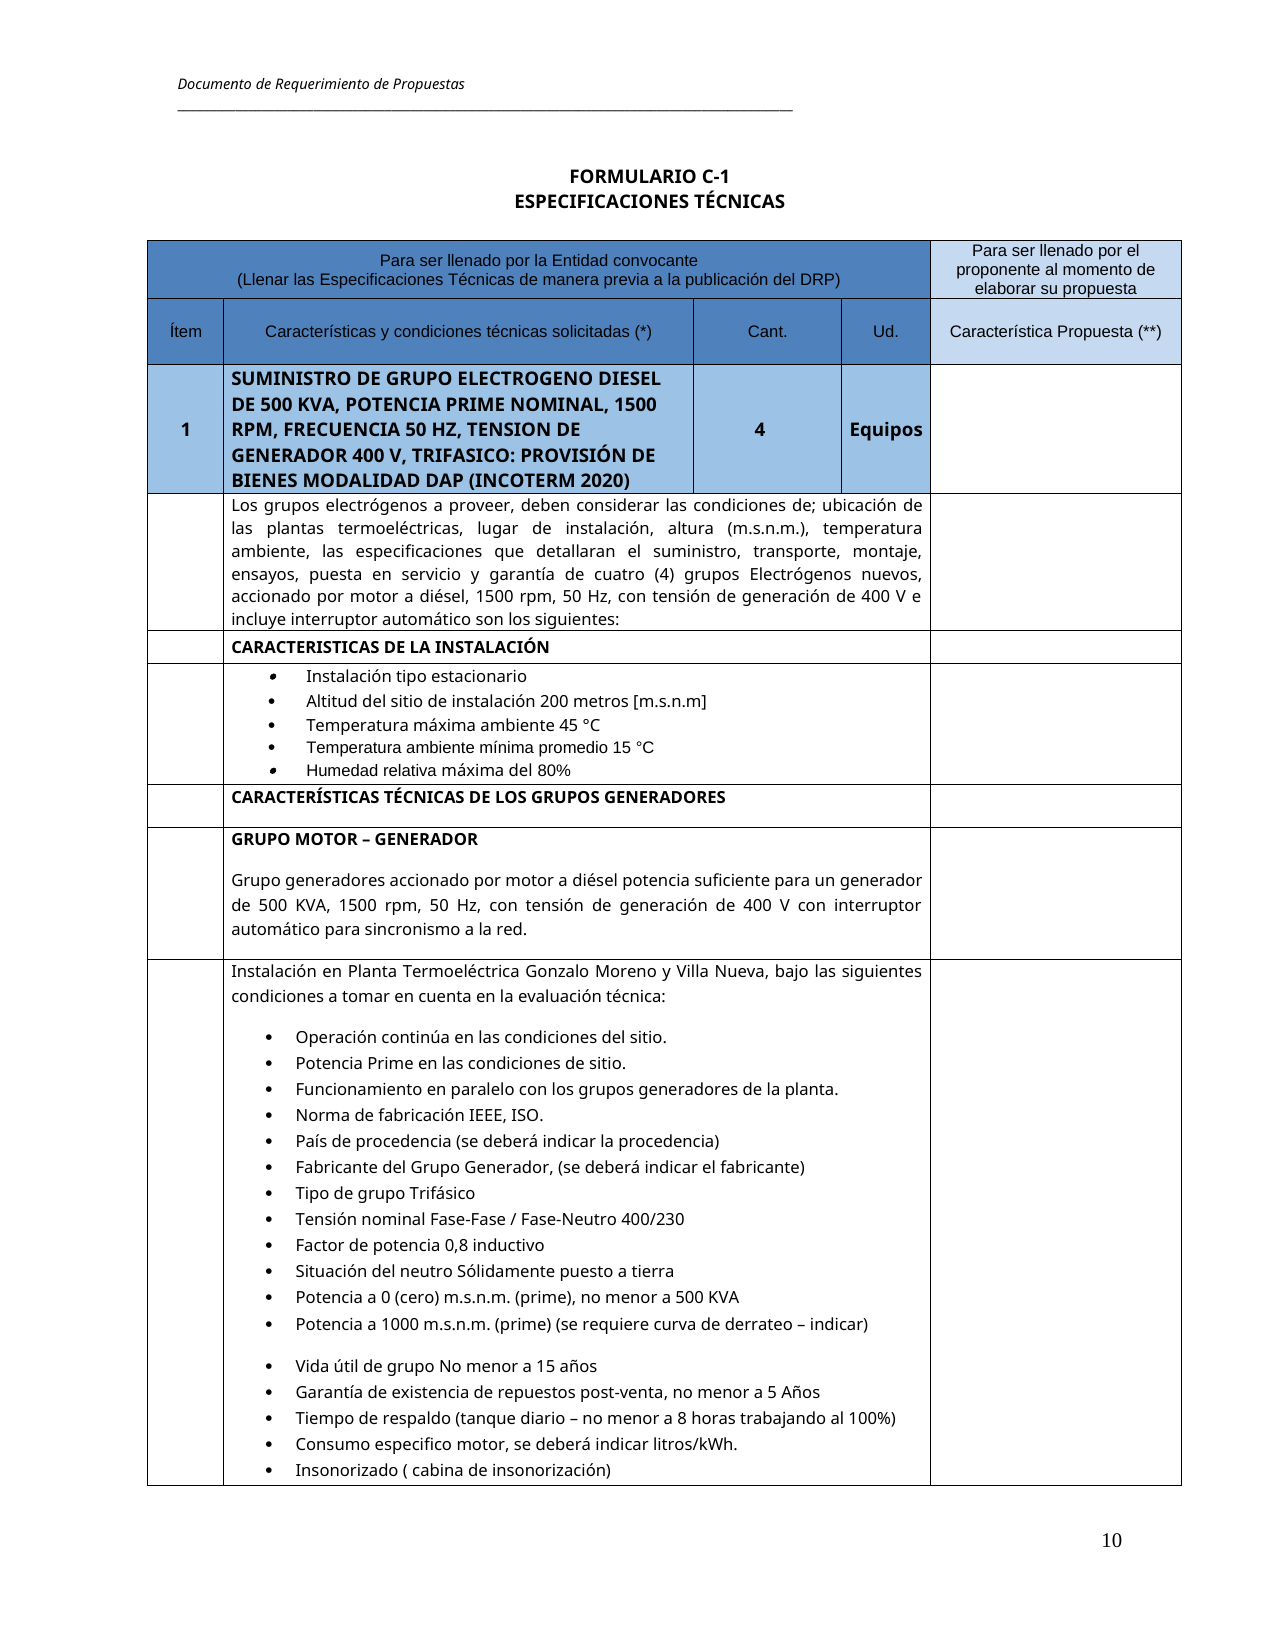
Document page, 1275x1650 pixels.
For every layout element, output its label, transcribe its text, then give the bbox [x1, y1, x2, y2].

table_cell [148, 631, 223, 663]
text ESPECIFICACIONES TÉCNICAS [177, 189, 1122, 214]
table_header Para ser llenado por el proponente al momento de elaborar su propuesta [931, 241, 1181, 298]
table_cell 1 [148, 365, 223, 493]
table_cell Los grupos electrógenos a proveer, deben considerar las condiciones de; ubicación de las plantas termoeléctricas, lugar de instalación, altura (m.s.n.m.), temperatura ambiente, las especificaciones que detallaran el suministro, transporte, montaje, ensayos, puesta en servicio y garantía de cuatro (4) grupos Electrógenos nuevos, accionado por motor a diésel, 1500 rpm, 50 Hz, con tensión de generación de 400 V e incluye interruptor automático son los siguientes: [224, 494, 930, 630]
table_cell [931, 494, 1181, 630]
table_cell [148, 785, 223, 827]
table_cell Instalación tipo estacionario Altitud del sitio de instalación 200 metros [m.s.n.m] Temperatura máxima ambiente 45 °C Temperatura ambiente mínima promedio 15 °C Humedad relativa máxima del 80% [224, 664, 930, 784]
table_cell [931, 664, 1181, 764]
table_cell Ítem [148, 299, 223, 364]
table_cell Característica Propuesta (**) [931, 299, 1181, 364]
table_cell SUMINISTRO DE GRUPO ELECTROGENO DIESEL DE 500 KVA, POTENCIA PRIME NOMINAL, 1500 RPM, FRECUENCIA 50 HZ, TENSION DE GENERADOR 400 V, TRIFASICO: PROVISIÓN DE BIENES MODALIDAD DAP (INCOTERM 2020) [224, 365, 693, 493]
table_cell Cant. [694, 299, 841, 364]
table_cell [224, 960, 930, 1485]
text FORMULARIO C-1 [177, 163, 1122, 189]
table_cell [931, 960, 1181, 1485]
table_cell [931, 785, 1181, 827]
table_cell [148, 664, 223, 784]
table_cell [931, 365, 1181, 493]
table_cell Características y condiciones técnicas solicitadas (*) [224, 299, 693, 364]
table_header Para ser llenado por la Entidad convocante (Llenar las Especificaciones Técnicas de manera previa a la publicación del DRP) [148, 241, 930, 298]
table_cell [931, 764, 1181, 784]
table_cell [931, 631, 1181, 663]
table_cell [148, 494, 223, 630]
table_cell [931, 828, 1181, 959]
table_cell CARACTERÍSTICAS TÉCNICAS DE LOS GRUPOS GENERADORES [224, 785, 930, 827]
table_cell [148, 828, 223, 959]
table_cell GRUPO MOTOR – GENERADOR Grupo generadores accionado por motor a diésel potencia suficiente para un generador de 500 KVA, 1500 rpm, 50 Hz, con tensión de generación de 400 V con interruptor automático para sincronismo a la red. [224, 828, 930, 959]
table_cell Ud. [842, 299, 930, 364]
table_cell CARACTERISTICAS DE LA INSTALACIÓN [224, 631, 930, 663]
table_cell [148, 960, 223, 1485]
table_cell 4 [694, 365, 841, 493]
table_cell Equipos [842, 365, 930, 493]
